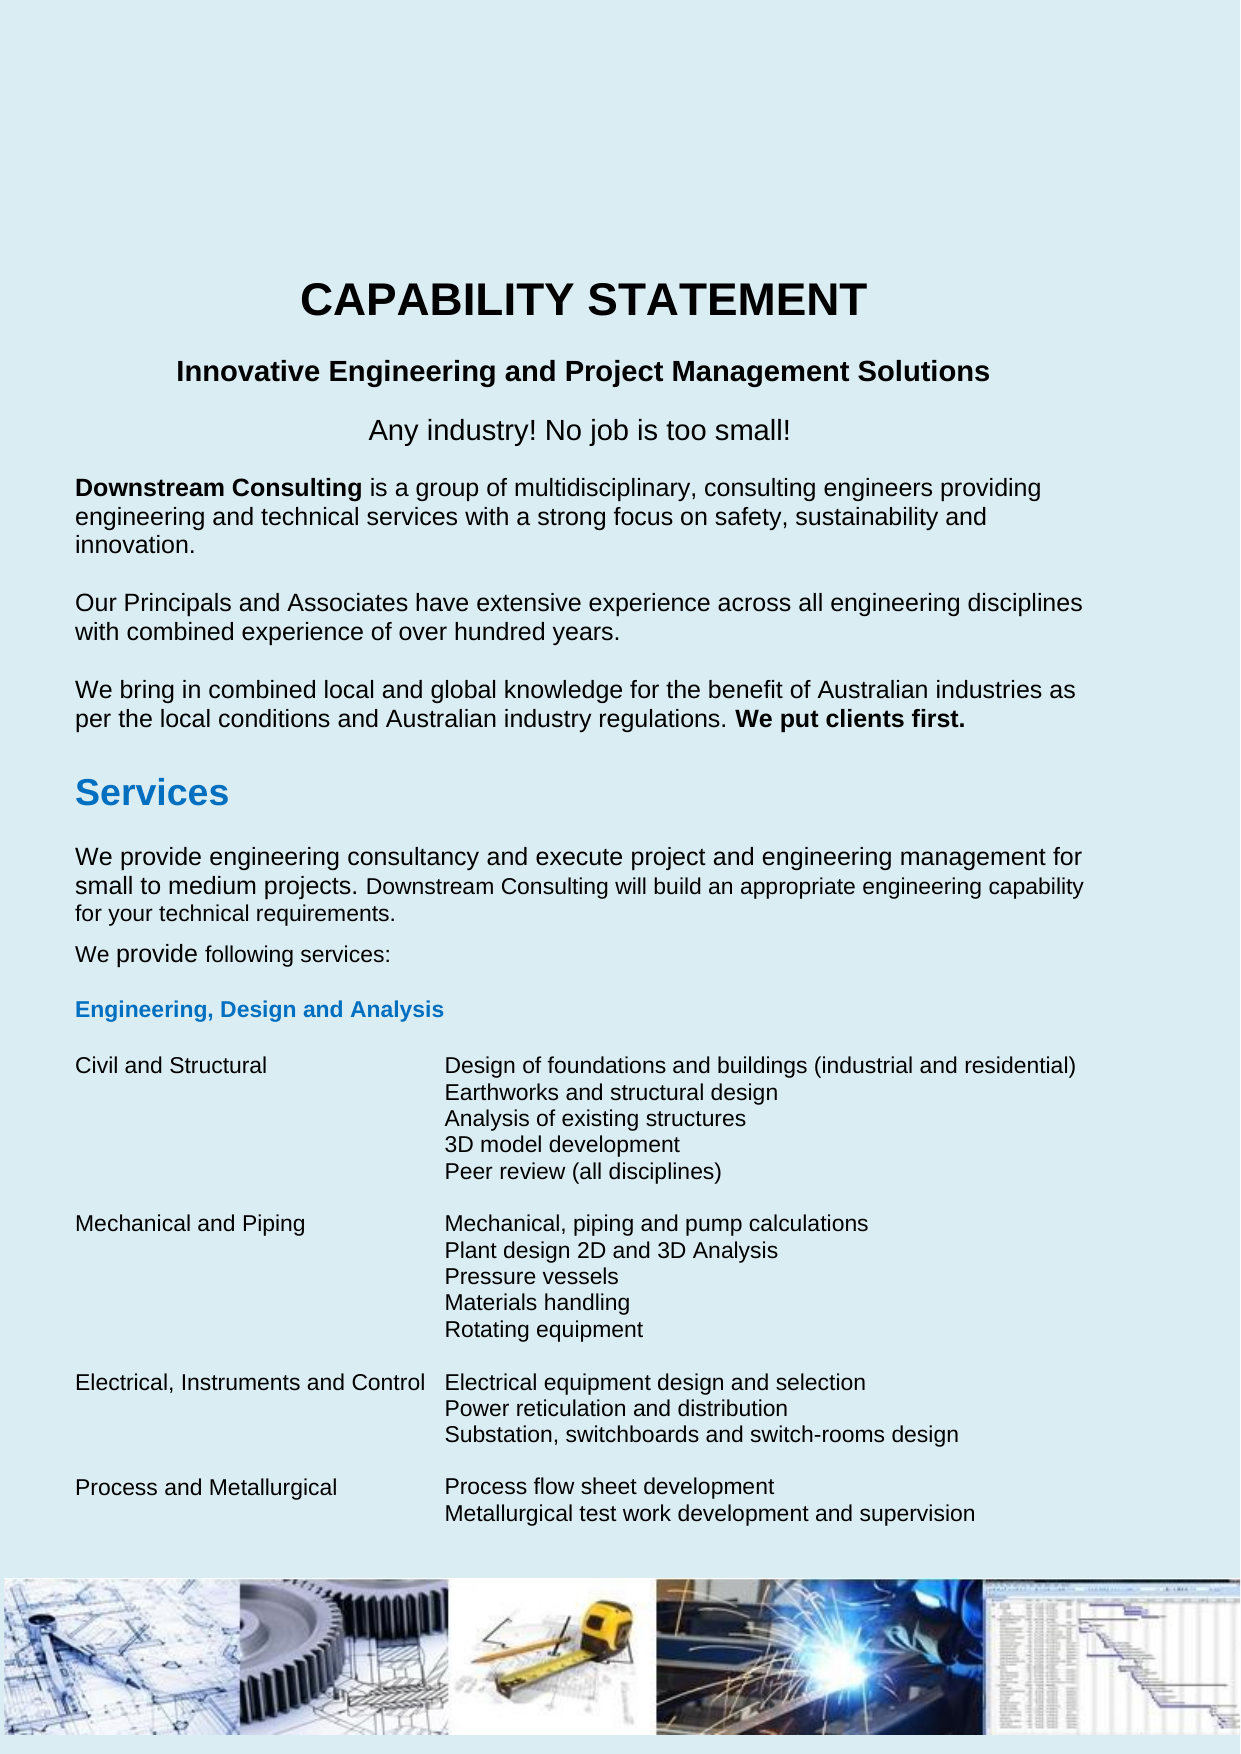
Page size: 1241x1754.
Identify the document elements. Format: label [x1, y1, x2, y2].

picture [4, 1578, 1241, 1735]
